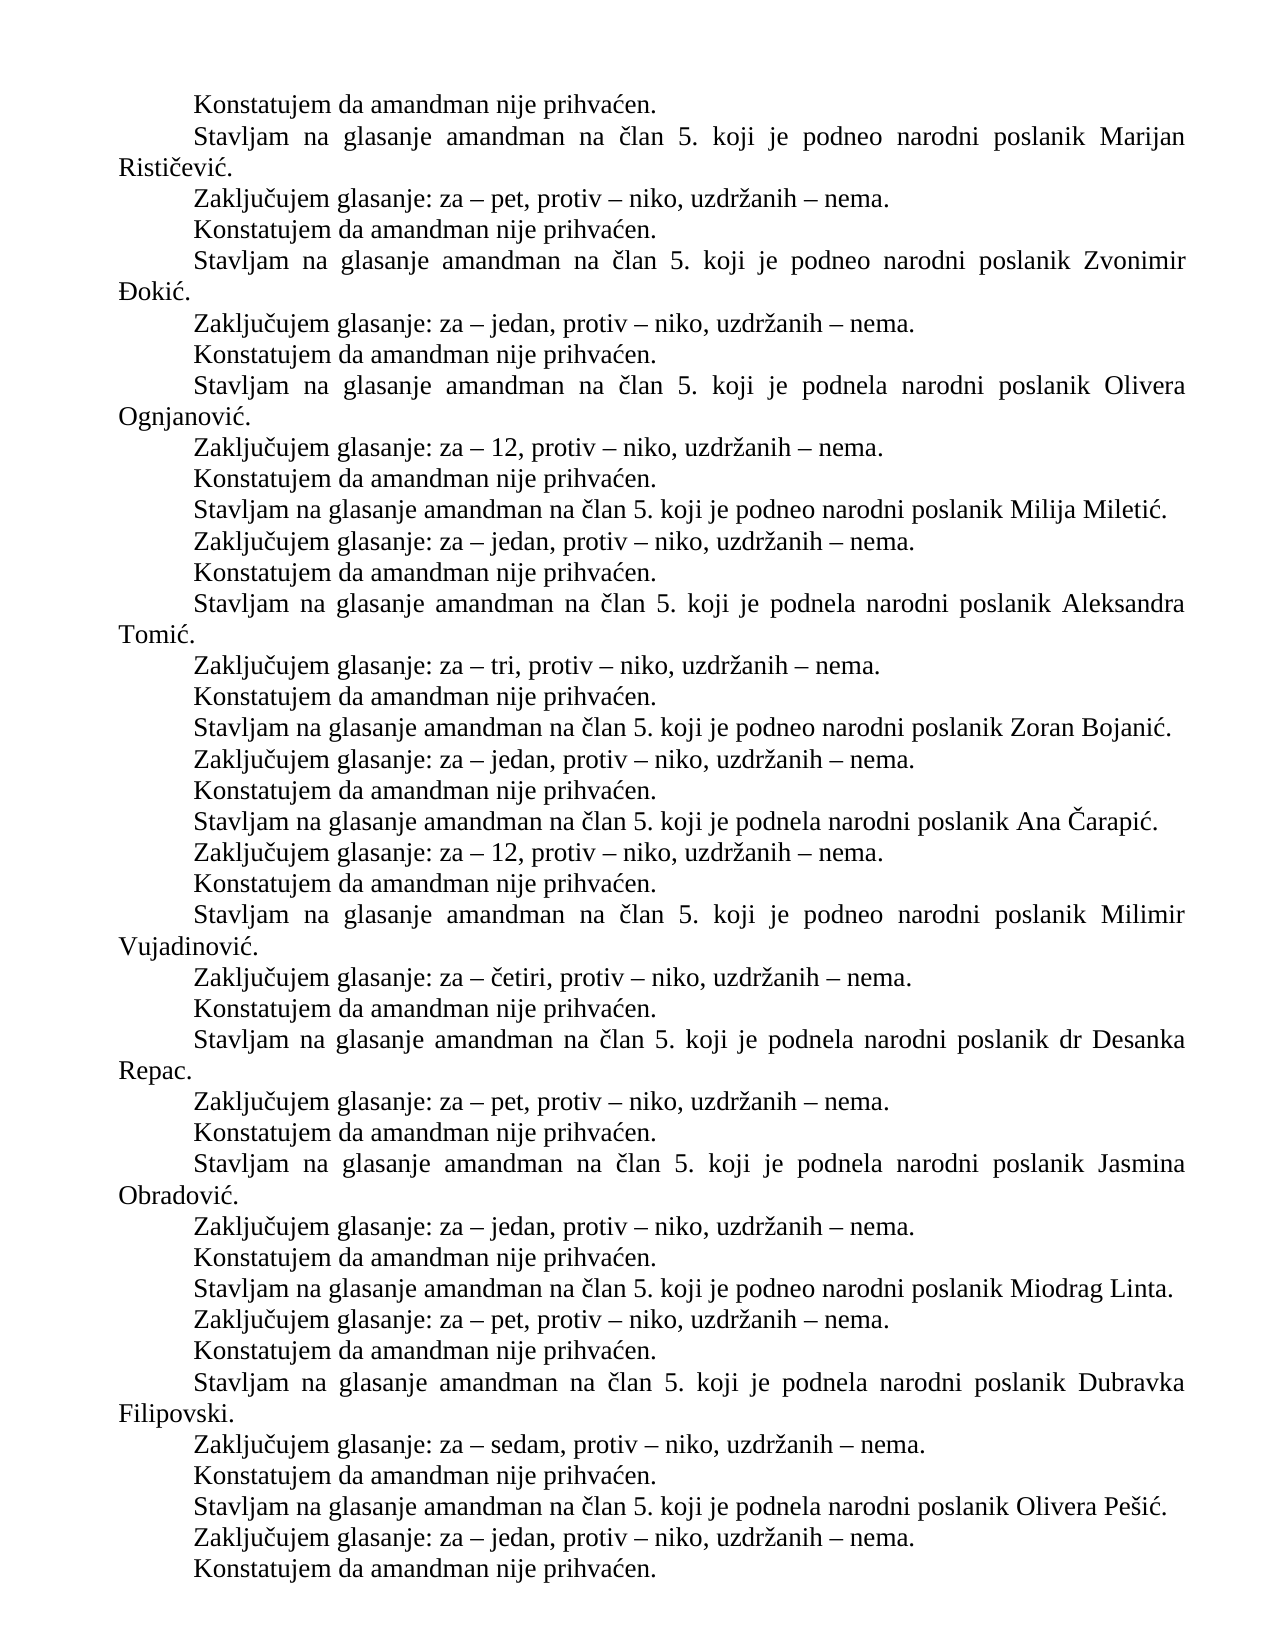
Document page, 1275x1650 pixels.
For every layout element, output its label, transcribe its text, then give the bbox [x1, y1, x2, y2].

text Zaključujem glasanje: za – pet, protiv – niko, uzdržanih – nema. [118, 1303, 1186, 1334]
text Stavljam na glasanje amandman na član 5. koji je podneo narodni poslanik Marijan Rističević. [118, 120, 1186, 182]
text Konstatujem da amandman nije prihvaćen. [118, 1459, 1186, 1490]
text Zaključujem glasanje: za – jedan, protiv – niko, uzdržanih – nema. [118, 743, 1186, 774]
text Stavljam na glasanje amandman na član 5. koji je podneo narodni poslanik Milija Miletić. [118, 493, 1186, 525]
text Konstatujem da amandman nije prihvaćen. [118, 680, 1186, 712]
text Konstatujem da amandman nije prihvaćen. [118, 1116, 1186, 1148]
text Zaključujem glasanje: za – sedam, protiv – niko, uzdržanih – nema. [118, 1428, 1186, 1459]
text Stavljam na glasanje amandman na član 5. koji je podnela narodni poslanik Jasmina Obradović. [118, 1148, 1186, 1210]
text Stavljam na glasanje amandman na član 5. koji je podnela narodni poslanik Olivera Pešić. [118, 1490, 1186, 1521]
text Konstatujem da amandman nije prihvaćen. [118, 867, 1186, 898]
text Konstatujem da amandman nije prihvaćen. [118, 89, 1186, 120]
text Stavljam na glasanje amandman na član 5. koji je podnela narodni poslanik Ana Čarapić. [118, 805, 1186, 836]
text Stavljam na glasanje amandman na član 5. koji je podneo narodni poslanik Milimir Vujadinović. [118, 898, 1186, 961]
text Zaključujem glasanje: za – 12, protiv – niko, uzdržanih – nema. [118, 431, 1186, 462]
text Zaključujem glasanje: za – jedan, protiv – niko, uzdržanih – nema. [118, 525, 1186, 556]
text Zaključujem glasanje: za – 12, protiv – niko, uzdržanih – nema. [118, 836, 1186, 867]
text Konstatujem da amandman nije prihvaćen. [118, 1334, 1186, 1366]
text Stavljam na glasanje amandman na član 5. koji je podnela narodni poslanik Olivera Ognjanović. [118, 369, 1186, 431]
text Konstatujem da amandman nije prihvaćen. [118, 213, 1186, 244]
text Zaključujem glasanje: za – tri, protiv – niko, uzdržanih – nema. [118, 649, 1186, 680]
text Zaključujem glasanje: za – pet, protiv – niko, uzdržanih – nema. [118, 1085, 1186, 1116]
text Konstatujem da amandman nije prihvaćen. [118, 338, 1186, 369]
text Konstatujem da amandman nije prihvaćen. [118, 774, 1186, 805]
text Stavljam na glasanje amandman na član 5. koji je podnela narodni poslanik Aleksandra Tomić. [118, 587, 1186, 649]
text Konstatujem da amandman nije prihvaćen. [118, 462, 1186, 493]
text Zaključujem glasanje: za – jedan, protiv – niko, uzdržanih – nema. [118, 1521, 1186, 1552]
text Konstatujem da amandman nije prihvaćen. [118, 556, 1186, 587]
text Zaključujem glasanje: za – jedan, protiv – niko, uzdržanih – nema. [118, 307, 1186, 338]
text Konstatujem da amandman nije prihvaćen. [118, 992, 1186, 1023]
text Zaključujem glasanje: za – jedan, protiv – niko, uzdržanih – nema. [118, 1210, 1186, 1241]
text Stavljam na glasanje amandman na član 5. koji je podnela narodni poslanik dr Desanka Repac. [118, 1023, 1186, 1085]
text Konstatujem da amandman nije prihvaćen. [118, 1241, 1186, 1272]
text Zaključujem glasanje: za – četiri, protiv – niko, uzdržanih – nema. [118, 961, 1186, 992]
text Stavljam na glasanje amandman na član 5. koji je podneo narodni poslanik Zvonimir Đokić. [118, 244, 1186, 307]
text Zaključujem glasanje: za – pet, protiv – niko, uzdržanih – nema. [118, 182, 1186, 213]
text Konstatujem da amandman nije prihvaćen. [118, 1552, 1186, 1584]
text Stavljam na glasanje amandman na član 5. koji je podneo narodni poslanik Zoran Bojanić. [118, 712, 1186, 743]
text Stavljam na glasanje amandman na član 5. koji je podneo narodni poslanik Miodrag Linta. [118, 1272, 1186, 1303]
text Stavljam na glasanje amandman na član 5. koji je podnela narodni poslanik Dubravka Filipovski. [118, 1366, 1186, 1428]
